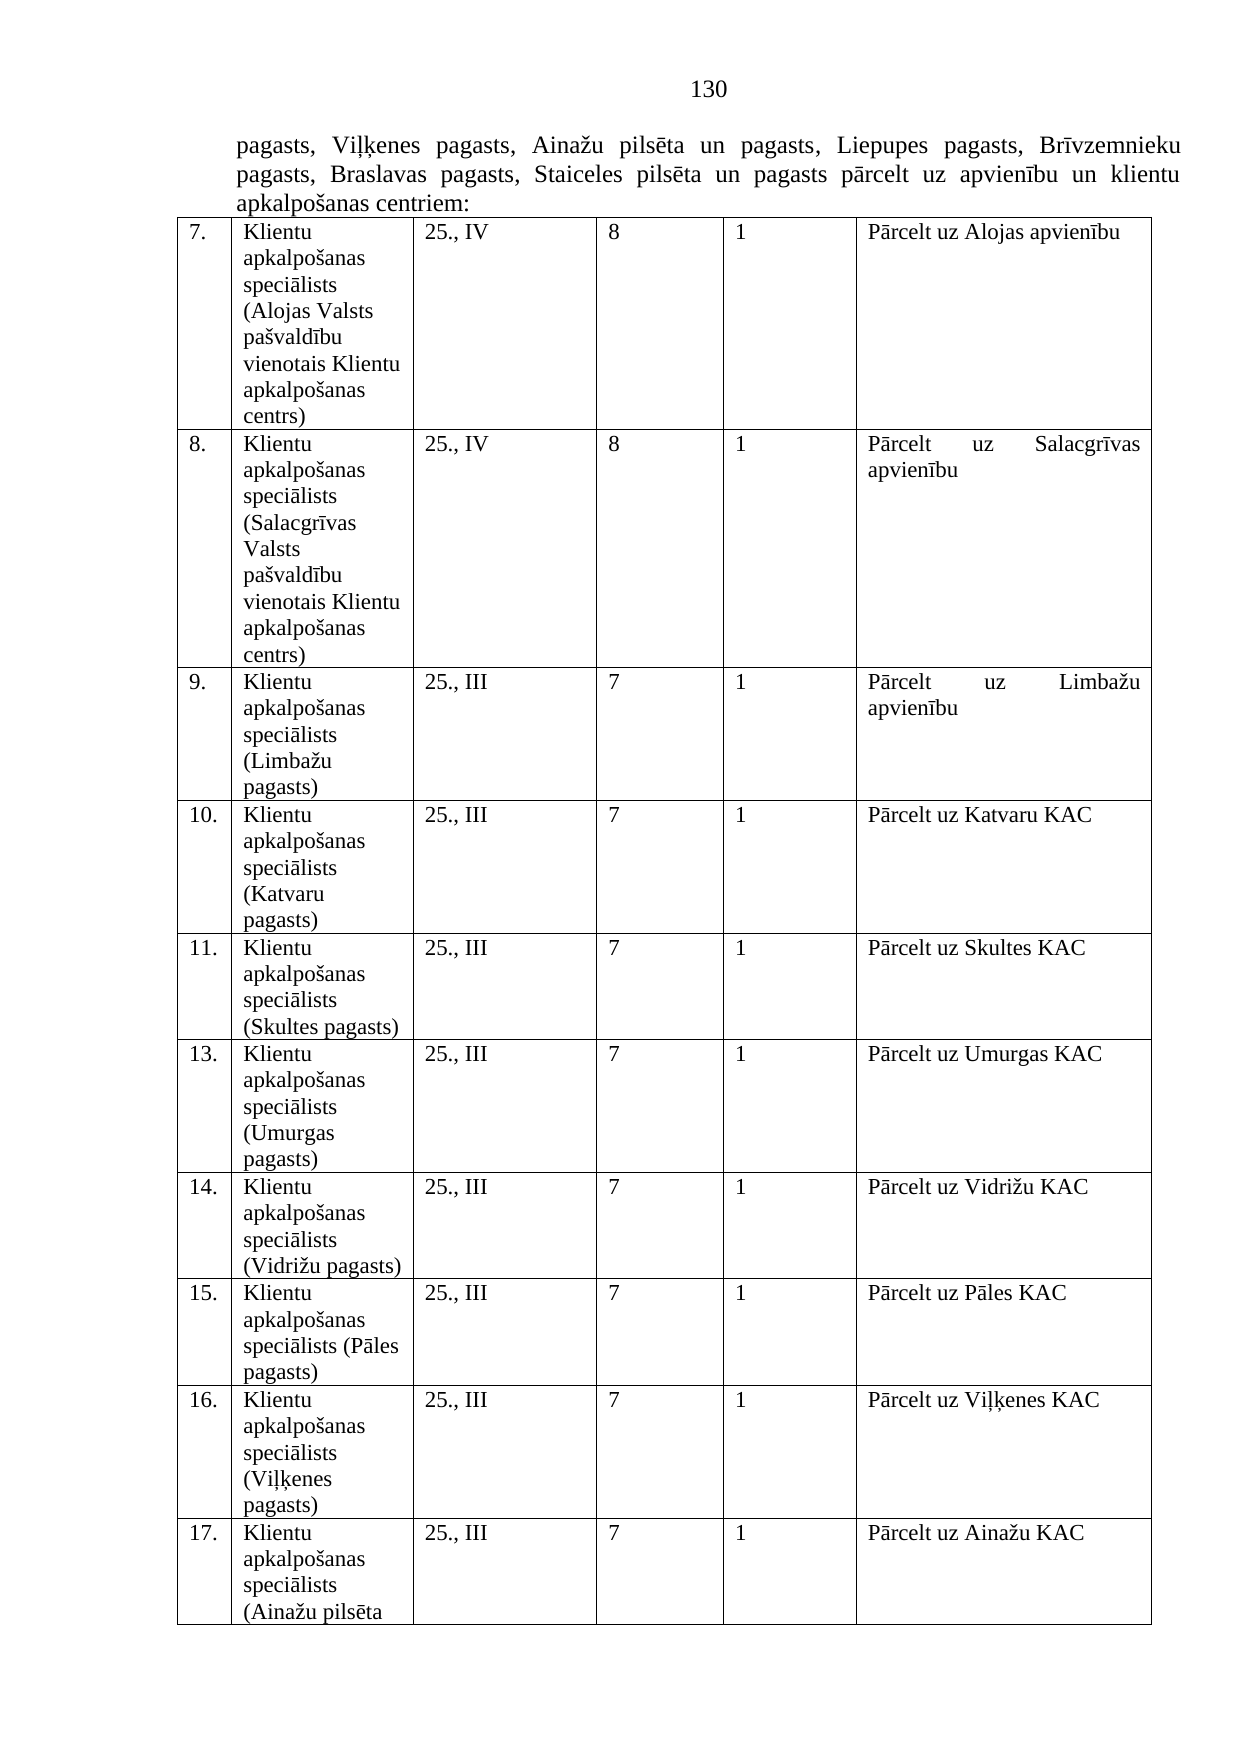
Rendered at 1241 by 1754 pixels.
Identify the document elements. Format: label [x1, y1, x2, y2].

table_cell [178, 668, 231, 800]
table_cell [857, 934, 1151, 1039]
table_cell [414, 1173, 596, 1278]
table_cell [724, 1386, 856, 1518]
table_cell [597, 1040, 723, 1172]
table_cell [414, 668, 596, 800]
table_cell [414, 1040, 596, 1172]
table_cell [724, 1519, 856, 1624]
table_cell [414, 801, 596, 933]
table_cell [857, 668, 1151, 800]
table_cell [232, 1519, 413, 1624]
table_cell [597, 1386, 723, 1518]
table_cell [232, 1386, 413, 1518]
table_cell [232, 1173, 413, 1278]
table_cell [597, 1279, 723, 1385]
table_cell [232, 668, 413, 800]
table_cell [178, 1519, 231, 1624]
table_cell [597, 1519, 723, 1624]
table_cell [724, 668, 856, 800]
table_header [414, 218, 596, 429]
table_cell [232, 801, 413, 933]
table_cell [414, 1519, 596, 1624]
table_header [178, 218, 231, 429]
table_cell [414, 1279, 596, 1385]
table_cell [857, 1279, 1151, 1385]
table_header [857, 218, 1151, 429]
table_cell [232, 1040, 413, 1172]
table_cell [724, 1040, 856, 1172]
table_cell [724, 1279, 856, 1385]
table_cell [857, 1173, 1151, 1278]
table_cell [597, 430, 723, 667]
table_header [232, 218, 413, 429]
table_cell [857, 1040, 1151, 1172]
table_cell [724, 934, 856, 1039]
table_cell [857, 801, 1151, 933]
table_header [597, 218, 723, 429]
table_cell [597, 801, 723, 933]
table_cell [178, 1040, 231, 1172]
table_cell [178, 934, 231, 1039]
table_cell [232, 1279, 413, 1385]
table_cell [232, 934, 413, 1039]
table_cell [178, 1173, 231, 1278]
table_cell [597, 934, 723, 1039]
text [236, 131, 1181, 217]
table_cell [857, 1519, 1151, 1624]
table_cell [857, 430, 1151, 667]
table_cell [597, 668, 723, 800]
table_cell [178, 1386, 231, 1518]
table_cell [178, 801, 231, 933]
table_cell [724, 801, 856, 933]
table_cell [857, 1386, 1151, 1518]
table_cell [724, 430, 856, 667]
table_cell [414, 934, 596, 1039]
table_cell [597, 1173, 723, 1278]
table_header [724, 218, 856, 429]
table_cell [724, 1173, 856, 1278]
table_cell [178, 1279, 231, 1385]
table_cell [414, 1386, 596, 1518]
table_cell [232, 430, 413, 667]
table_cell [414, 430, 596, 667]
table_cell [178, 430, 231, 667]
